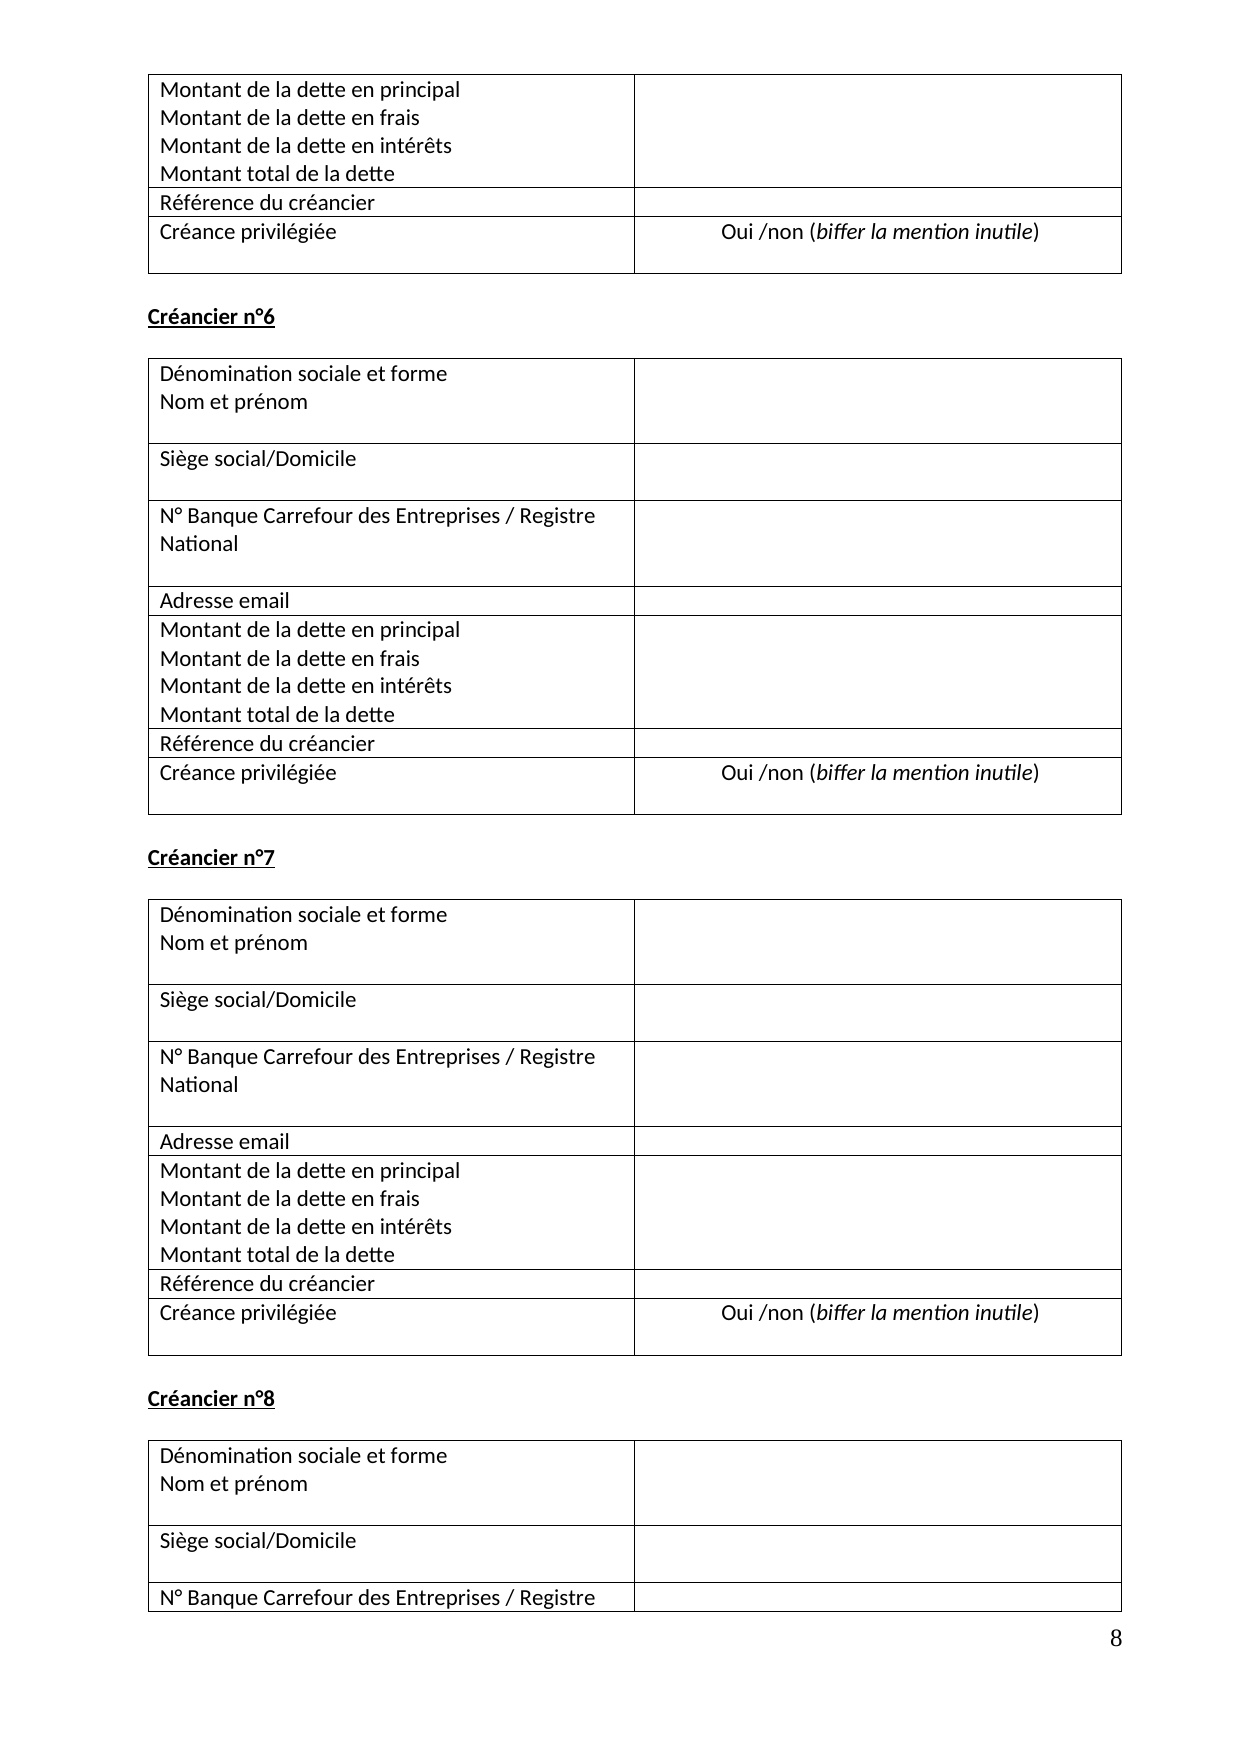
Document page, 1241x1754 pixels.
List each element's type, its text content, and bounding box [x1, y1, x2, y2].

table_cell [635, 1270, 1121, 1297]
table_header [635, 900, 1121, 984]
table_cell Référence du créancier [149, 729, 634, 757]
table_cell Siège social/Domicile [149, 444, 634, 500]
table_cell [635, 188, 1121, 216]
table_cell [635, 1042, 1121, 1126]
table_cell [635, 1156, 1121, 1268]
table_cell Oui /non (biffer la mention inutile) [635, 1299, 1121, 1354]
table_cell [635, 501, 1121, 586]
table_cell Référence du créancier [149, 1270, 634, 1297]
text Créancier n°6 [148, 302, 1122, 330]
table_cell Adresse email [149, 587, 634, 614]
table_cell N° Banque Carrefour des Entreprises / Registre National [149, 1042, 634, 1126]
table_cell Siège social/Domicile [149, 985, 634, 1041]
table_header [635, 1441, 1121, 1525]
table_cell Référence du créancier [149, 188, 634, 216]
table_cell [635, 1127, 1121, 1155]
table_cell [635, 444, 1121, 500]
table_cell [635, 1583, 1121, 1611]
table_cell [635, 1526, 1121, 1582]
table_header Dénomination sociale et forme Nom et prénom [149, 359, 634, 443]
table_cell N° Banque Carrefour des Entreprises / Registre National [149, 501, 634, 586]
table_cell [149, 1583, 634, 1611]
table_cell [635, 729, 1121, 757]
table_cell [635, 75, 1121, 187]
table_cell Siège social/Domicile [149, 1526, 634, 1582]
table_cell [635, 985, 1121, 1041]
table_cell Oui /non (biffer la mention inutile) [635, 758, 1121, 814]
table_header Dénomination sociale et forme Nom et prénom [149, 1441, 634, 1525]
table_cell Créance privilégiée [149, 758, 634, 814]
table_cell Adresse email [149, 1127, 634, 1155]
text Créancier n°8 [148, 1384, 1122, 1412]
table_cell Créance privilégiée [149, 1299, 634, 1354]
table_cell [635, 616, 1121, 728]
table_cell Créance privilégiée [149, 217, 634, 273]
table_cell Montant de la dette en principal Montant de la dette en frais Montant de la dette en intérêts Montant total de la dette [149, 1156, 634, 1268]
table_cell Montant de la dette en principal Montant de la dette en frais Montant de la dette en intérêts Montant total de la dette [149, 75, 634, 187]
table_cell Montant de la dette en principal Montant de la dette en frais Montant de la dette en intérêts Montant total de la dette [149, 616, 634, 728]
table_cell Oui /non (biffer la mention inutile) [635, 217, 1121, 273]
table_cell [635, 587, 1121, 614]
table_header Dénomination sociale et forme Nom et prénom [149, 900, 634, 984]
text Créancier n°7 [148, 843, 1122, 871]
table_header [635, 359, 1121, 443]
